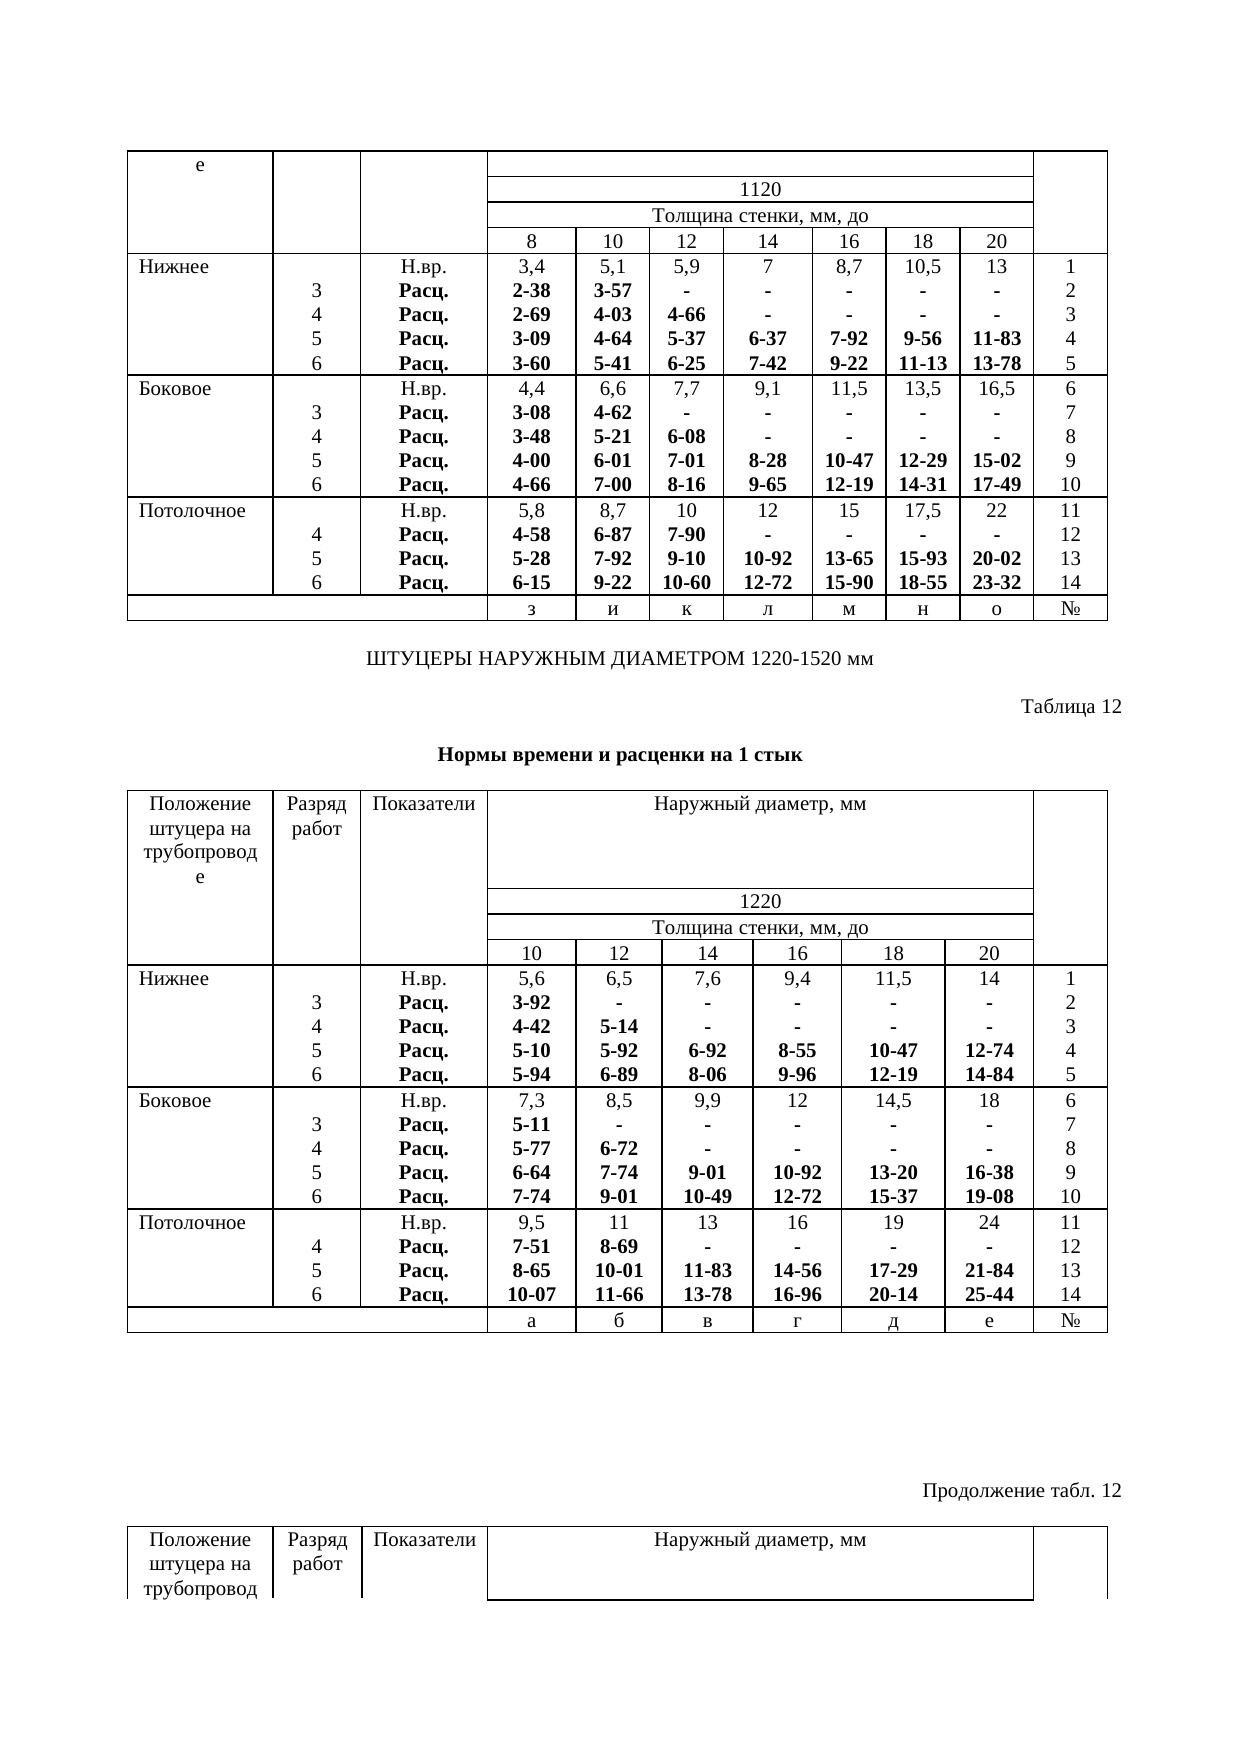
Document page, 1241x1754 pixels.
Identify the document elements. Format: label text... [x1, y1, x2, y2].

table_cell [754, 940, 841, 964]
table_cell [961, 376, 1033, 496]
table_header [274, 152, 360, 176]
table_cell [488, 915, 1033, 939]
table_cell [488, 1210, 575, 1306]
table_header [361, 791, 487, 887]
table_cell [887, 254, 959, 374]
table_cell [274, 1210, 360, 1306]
text Таблица 12 [118, 693, 1122, 717]
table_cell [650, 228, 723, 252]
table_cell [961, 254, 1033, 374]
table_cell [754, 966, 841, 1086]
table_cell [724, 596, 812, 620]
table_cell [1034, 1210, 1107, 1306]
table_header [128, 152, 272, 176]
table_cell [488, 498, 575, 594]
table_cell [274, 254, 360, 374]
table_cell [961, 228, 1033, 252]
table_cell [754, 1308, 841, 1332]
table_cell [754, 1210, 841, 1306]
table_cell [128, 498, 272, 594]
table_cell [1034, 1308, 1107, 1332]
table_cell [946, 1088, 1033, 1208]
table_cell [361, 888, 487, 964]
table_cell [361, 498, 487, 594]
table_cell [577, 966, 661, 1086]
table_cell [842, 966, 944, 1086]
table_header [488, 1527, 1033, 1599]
text ШТУЦЕРЫ НАРУЖНЫМ ДИАМЕТРОМ 1220-1520 мм [118, 645, 1122, 669]
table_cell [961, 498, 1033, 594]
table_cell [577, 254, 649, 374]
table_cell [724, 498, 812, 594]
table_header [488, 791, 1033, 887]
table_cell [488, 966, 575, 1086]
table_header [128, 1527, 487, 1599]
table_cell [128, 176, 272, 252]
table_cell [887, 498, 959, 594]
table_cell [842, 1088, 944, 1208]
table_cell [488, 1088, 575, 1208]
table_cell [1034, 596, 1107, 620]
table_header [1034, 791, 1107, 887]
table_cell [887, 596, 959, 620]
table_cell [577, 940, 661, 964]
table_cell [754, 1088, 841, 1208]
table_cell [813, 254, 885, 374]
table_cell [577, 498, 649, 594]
subtitle Нормы времени и расценки на 1 стык [118, 742, 1122, 766]
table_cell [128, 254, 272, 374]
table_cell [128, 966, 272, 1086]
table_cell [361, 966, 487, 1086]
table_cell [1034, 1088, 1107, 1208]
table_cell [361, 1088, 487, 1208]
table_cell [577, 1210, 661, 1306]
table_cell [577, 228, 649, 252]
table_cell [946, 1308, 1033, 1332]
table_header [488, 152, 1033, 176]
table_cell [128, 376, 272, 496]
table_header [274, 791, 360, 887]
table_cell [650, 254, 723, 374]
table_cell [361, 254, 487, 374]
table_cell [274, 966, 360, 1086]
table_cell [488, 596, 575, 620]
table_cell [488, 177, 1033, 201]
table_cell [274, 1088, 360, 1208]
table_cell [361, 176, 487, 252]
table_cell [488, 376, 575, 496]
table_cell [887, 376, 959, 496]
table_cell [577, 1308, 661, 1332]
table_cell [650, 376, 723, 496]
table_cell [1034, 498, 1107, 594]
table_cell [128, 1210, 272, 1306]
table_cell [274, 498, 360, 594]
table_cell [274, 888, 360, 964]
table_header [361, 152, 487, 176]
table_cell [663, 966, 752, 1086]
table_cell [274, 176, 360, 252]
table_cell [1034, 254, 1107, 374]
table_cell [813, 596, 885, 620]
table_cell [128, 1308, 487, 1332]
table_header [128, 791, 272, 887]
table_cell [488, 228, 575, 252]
text Продолжение табл. 12 [118, 1477, 1122, 1502]
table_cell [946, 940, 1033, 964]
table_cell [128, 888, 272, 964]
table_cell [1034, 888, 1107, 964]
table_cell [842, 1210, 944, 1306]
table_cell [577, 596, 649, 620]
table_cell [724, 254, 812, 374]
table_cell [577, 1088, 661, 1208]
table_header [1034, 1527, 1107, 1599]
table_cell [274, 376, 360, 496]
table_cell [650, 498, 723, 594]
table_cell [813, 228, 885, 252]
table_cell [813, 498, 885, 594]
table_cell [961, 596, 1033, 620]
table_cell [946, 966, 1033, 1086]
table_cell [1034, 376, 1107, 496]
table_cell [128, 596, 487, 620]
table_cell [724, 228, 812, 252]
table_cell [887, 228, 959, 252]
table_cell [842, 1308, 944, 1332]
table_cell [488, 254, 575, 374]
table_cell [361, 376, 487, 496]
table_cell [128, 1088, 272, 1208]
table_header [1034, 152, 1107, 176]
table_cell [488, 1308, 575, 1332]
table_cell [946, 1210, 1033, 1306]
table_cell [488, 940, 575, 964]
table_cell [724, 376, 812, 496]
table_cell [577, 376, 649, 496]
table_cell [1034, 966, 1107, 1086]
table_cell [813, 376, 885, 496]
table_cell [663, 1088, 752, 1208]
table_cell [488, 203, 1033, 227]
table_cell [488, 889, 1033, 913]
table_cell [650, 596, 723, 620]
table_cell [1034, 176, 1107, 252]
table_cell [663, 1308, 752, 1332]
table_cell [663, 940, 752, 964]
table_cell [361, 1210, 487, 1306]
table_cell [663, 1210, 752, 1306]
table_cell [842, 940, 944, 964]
